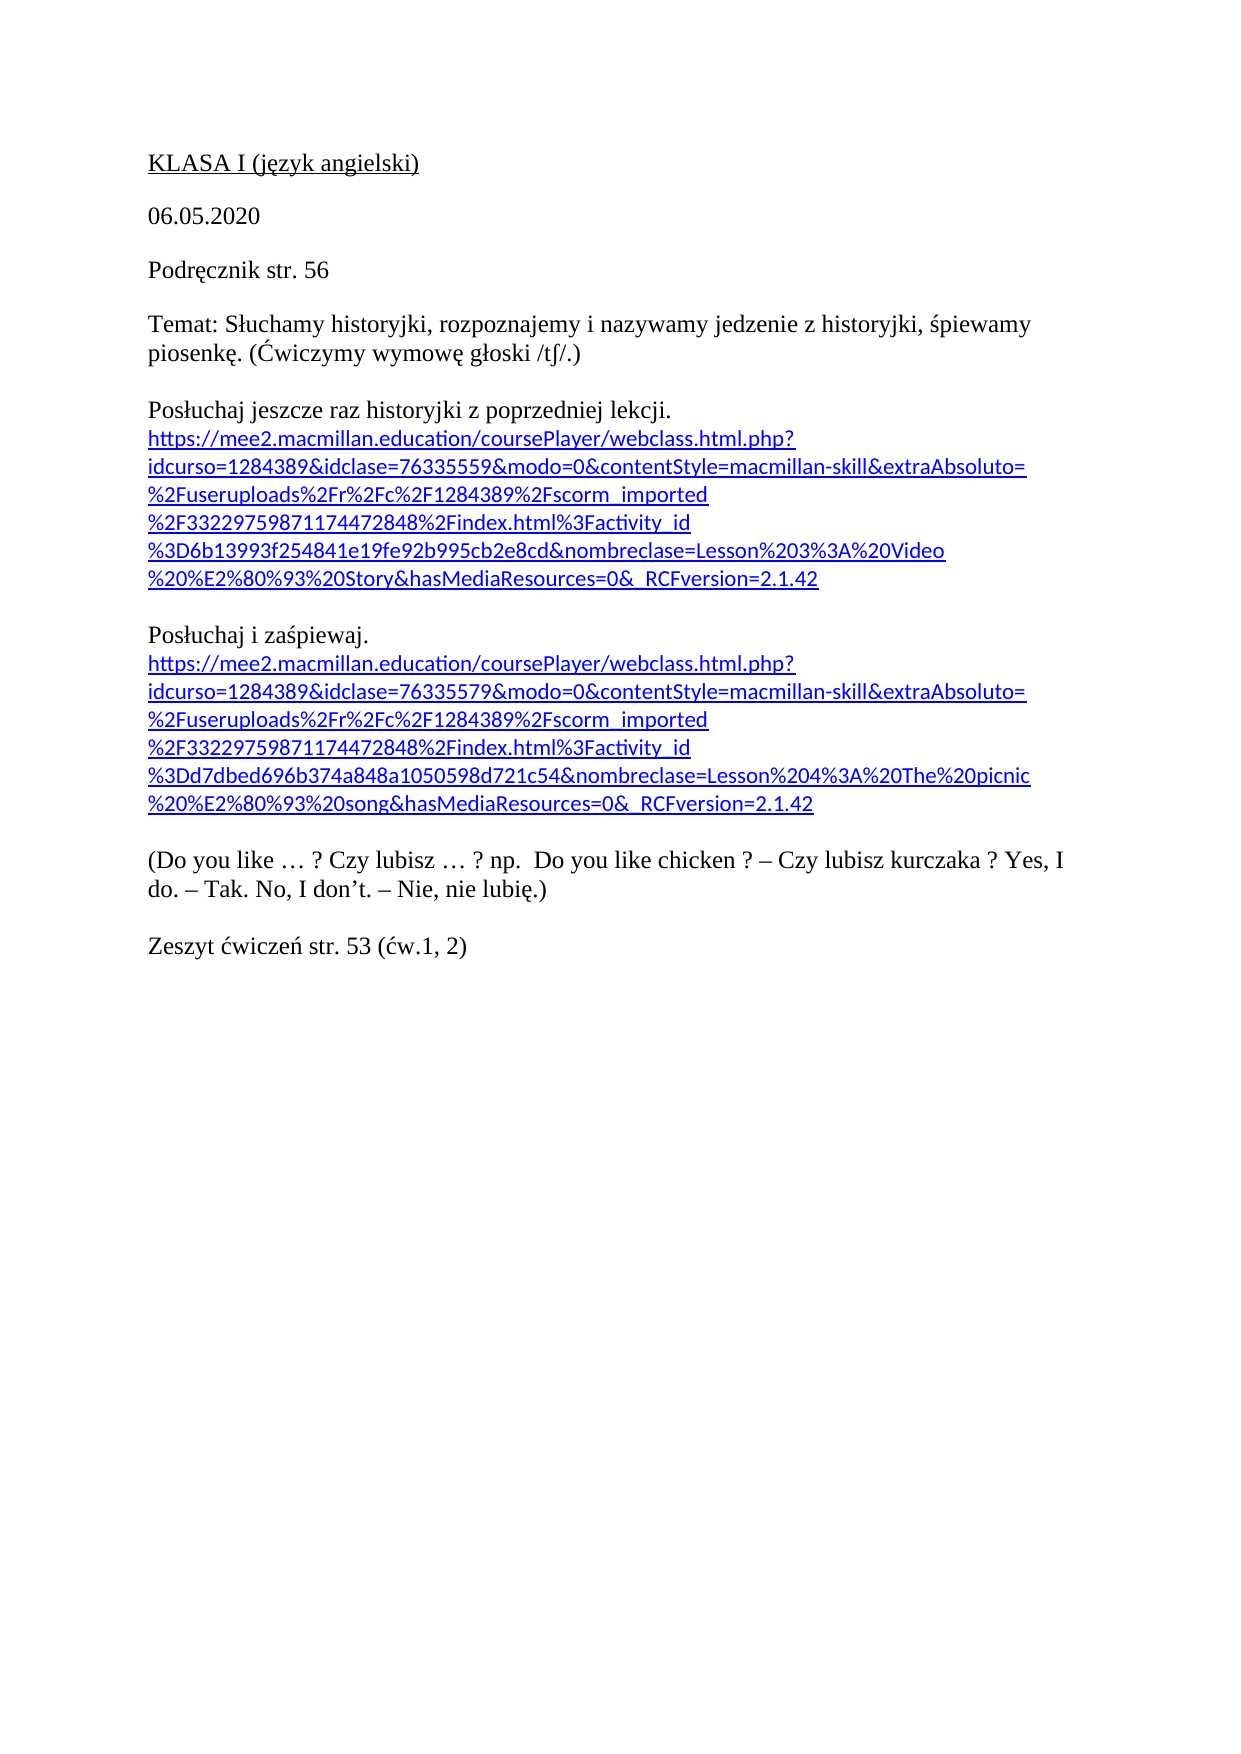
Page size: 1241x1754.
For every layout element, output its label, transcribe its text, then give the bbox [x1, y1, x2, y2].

text Zeszyt ćwiczeń str. 53 (ćw.1, 2) [148, 931, 1093, 960]
text (Do you like … ? Czy lubisz … ? np. Do you like chicken ? – Czy lubisz kurczaka ? Yes, I do. – Tak. No, I don’t. – Nie, nie lubię.) [148, 845, 1093, 903]
text KLASA I (język angielski) [148, 148, 1093, 176]
text Podręcznik str. 56 [148, 255, 1093, 284]
text 06.05.2020 [148, 201, 1093, 230]
text Temat: Słuchamy historyjki, rozpoznajemy i nazywamy jedzenie z historyjki, śpiewamy piosenkę. (Ćwiczymy wymowę głoski /tʃ/.) [148, 309, 1093, 367]
text Posłuchaj i zaśpiewaj. [148, 620, 1093, 649]
text Posłuchaj jeszcze raz historyjki z poprzedniej lekcji. [148, 395, 1093, 424]
text https://mee2.macmillan.education/coursePlayer/webclass.html.php?idcurso=1284389&idclase=76335579&modo=0&contentStyle=macmillan-skill&extraAbsoluto=%2Fuseruploads%2Fr%2Fc%2F1284389%2Fscorm_imported%2F33229759871174472848%2Findex.html%3Factivity_id%3Dd7dbed696b374a848a1050598d721c54&nombreclase=Lesson%204%3A%20The%20picnic%20%E2%80%93%20song&hasMediaResources=0&_RCFversion=2.1.42 [148, 649, 1093, 817]
text https://mee2.macmillan.education/coursePlayer/webclass.html.php?idcurso=1284389&idclase=76335559&modo=0&contentStyle=macmillan-skill&extraAbsoluto=%2Fuseruploads%2Fr%2Fc%2F1284389%2Fscorm_imported%2F33229759871174472848%2Findex.html%3Factivity_id%3D6b13993f254841e19fe92b995cb2e8cd&nombreclase=Lesson%203%3A%20Video%20%E2%80%93%20Story&hasMediaResources=0&_RCFversion=2.1.42 [148, 424, 1093, 592]
